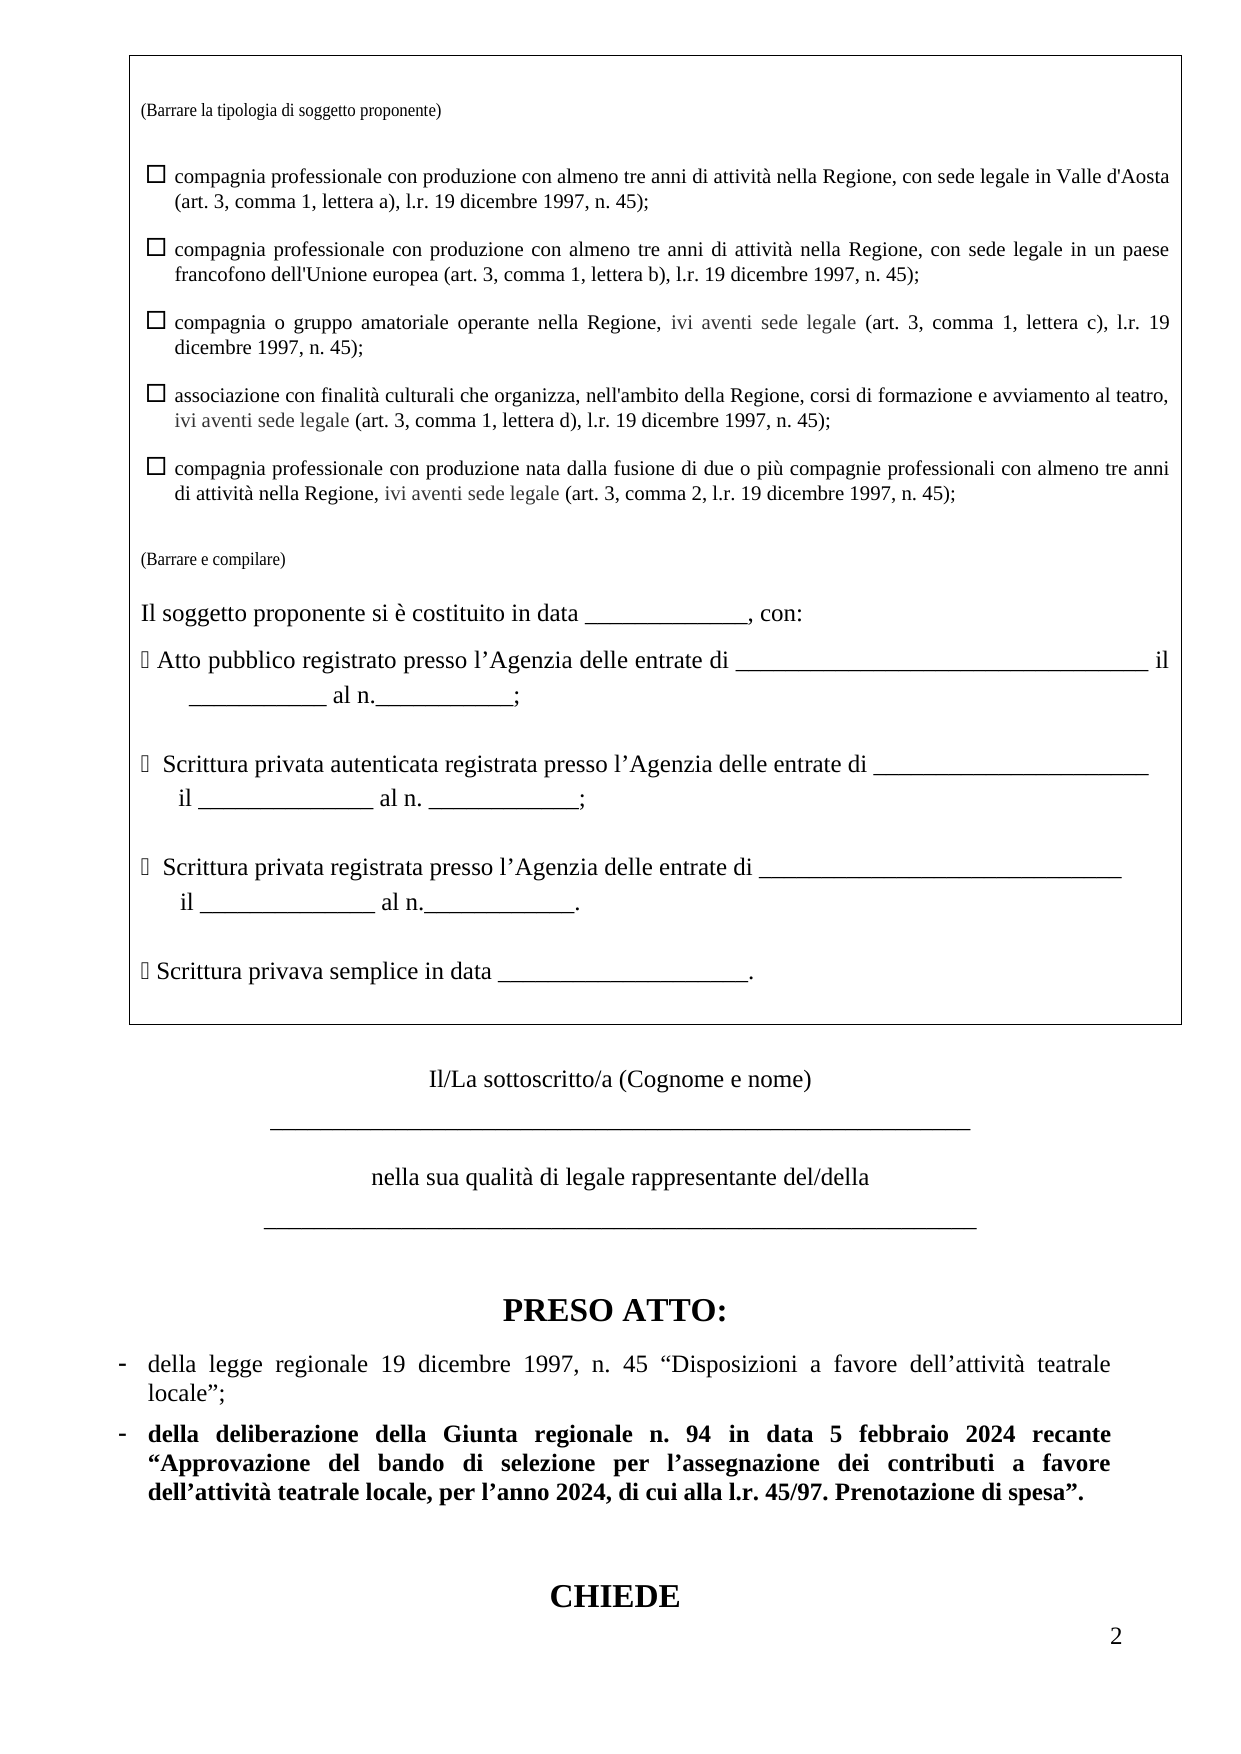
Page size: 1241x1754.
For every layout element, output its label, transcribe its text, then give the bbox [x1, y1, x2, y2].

text CHIEDE [118, 1576, 1112, 1615]
list della deliberazione della Giunta regionale n. 94 in data 5 febbraio 2024 recante “Approvazione del bando di selezione per l’assegnazione dei contributi a favore dell’attività teatrale locale, per l’anno 2024, di cui alla l.r. 45/97. Prenotazione di spesa”. [118, 1419, 1112, 1505]
list della legge regionale 19 dicembre 1997, n. 45 “Disposizioni a favore dell’attività teatrale locale”; [118, 1349, 1112, 1407]
text PRESO ATTO: [118, 1291, 1112, 1329]
title Il/La sottoscritto/a (Cognome e nome) [118, 1064, 1122, 1092]
text _________________________________________________________ [118, 1203, 1122, 1231]
table_cell (Barrare la tipologia di soggetto proponente) compagnia professionale con produzione con almeno tre anni di attività nella Regione, con sede legale in Valle d'Aosta (art. 3, comma 1, lettera a), l.r. 19 dicembre 1997, n. 45); compagnia professionale con produzione con almeno tre anni di attività nella Regione, con sede legale in un paese francofono dell'Unione europea (art. 3, comma 1, lettera b), l.r. 19 dicembre 1997, n. 45); compagnia o gruppo amatoriale operante nella Regione, ivi aventi sede legale (art. 3, comma 1, lettera c), l.r. 19 dicembre 1997, n. 45); associazione con finalità culturali che organizza, nell'ambito della Regione, corsi di formazione e avviamento al teatro, ivi aventi sede legale (art. 3, comma 1, lettera d), l.r. 19 dicembre 1997, n. 45); compagnia professionale con produzione nata dalla fusione di due o più compagnie professionali con almeno tre anni di attività nella Regione, ivi aventi sede legale (art. 3, comma 2, l.r. 19 dicembre 1997, n. 45); (Barrare e compilare) Il soggetto proponente si è costituito in data _____________, con: Atto pubblico registrato presso l’Agenzia delle entrate di _________________________________ il ___________ al n.___________; Scrittura privata autenticata registrata presso l’Agenzia delle entrate di ______________________ il ______________ al n. ____________; Scrittura privata registrata presso l’Agenzia delle entrate di _____________________________ il ______________ al n.____________. Scrittura privava semplice in data ____________________. [130, 56, 1181, 1024]
text nella sua qualità di legale rappresentante del/della [118, 1162, 1122, 1191]
text ________________________________________________________ [118, 1104, 1122, 1133]
